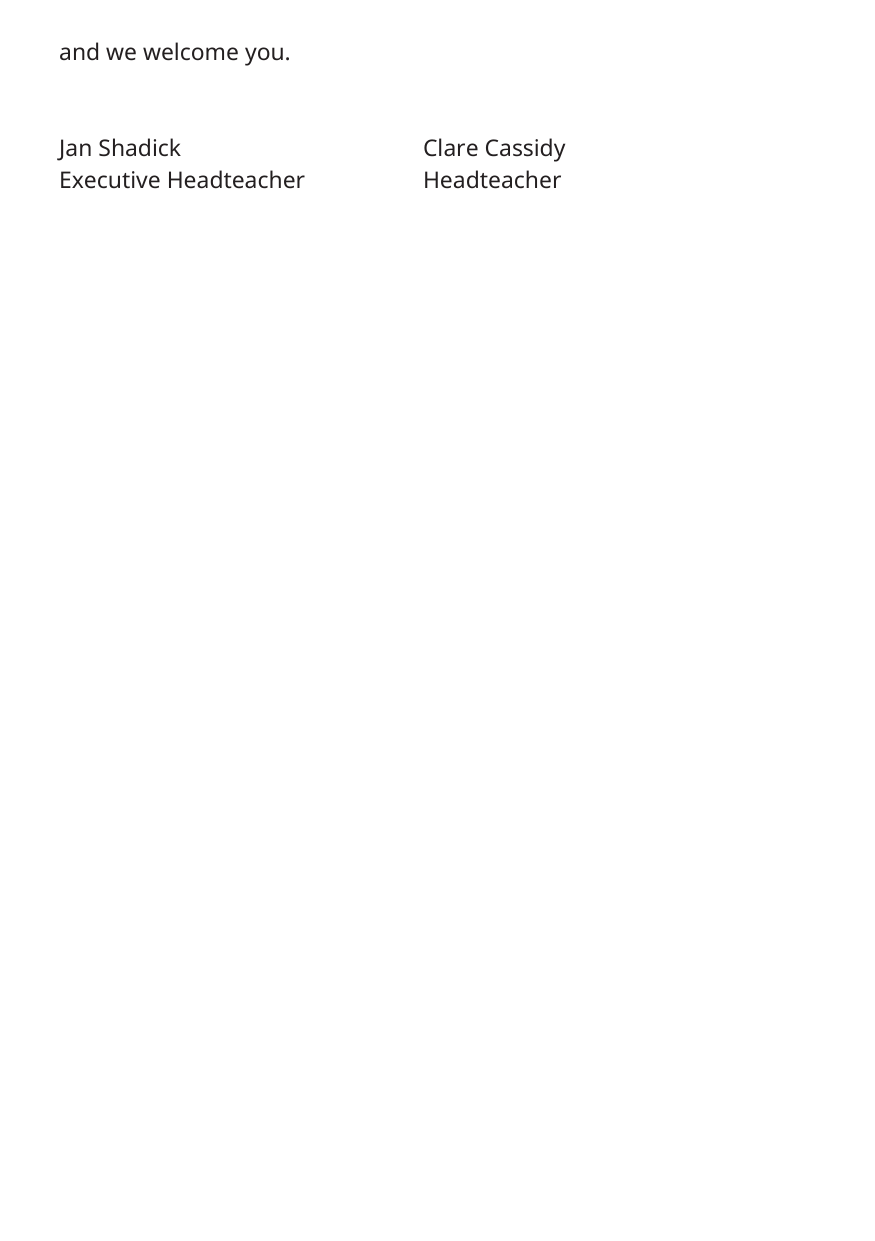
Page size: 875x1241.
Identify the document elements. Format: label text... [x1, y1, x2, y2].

text Jan Shadick Clare Cassidy [59, 132, 821, 163]
text Executive Headteacher Headteacher [59, 164, 821, 195]
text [59, 35, 821, 67]
